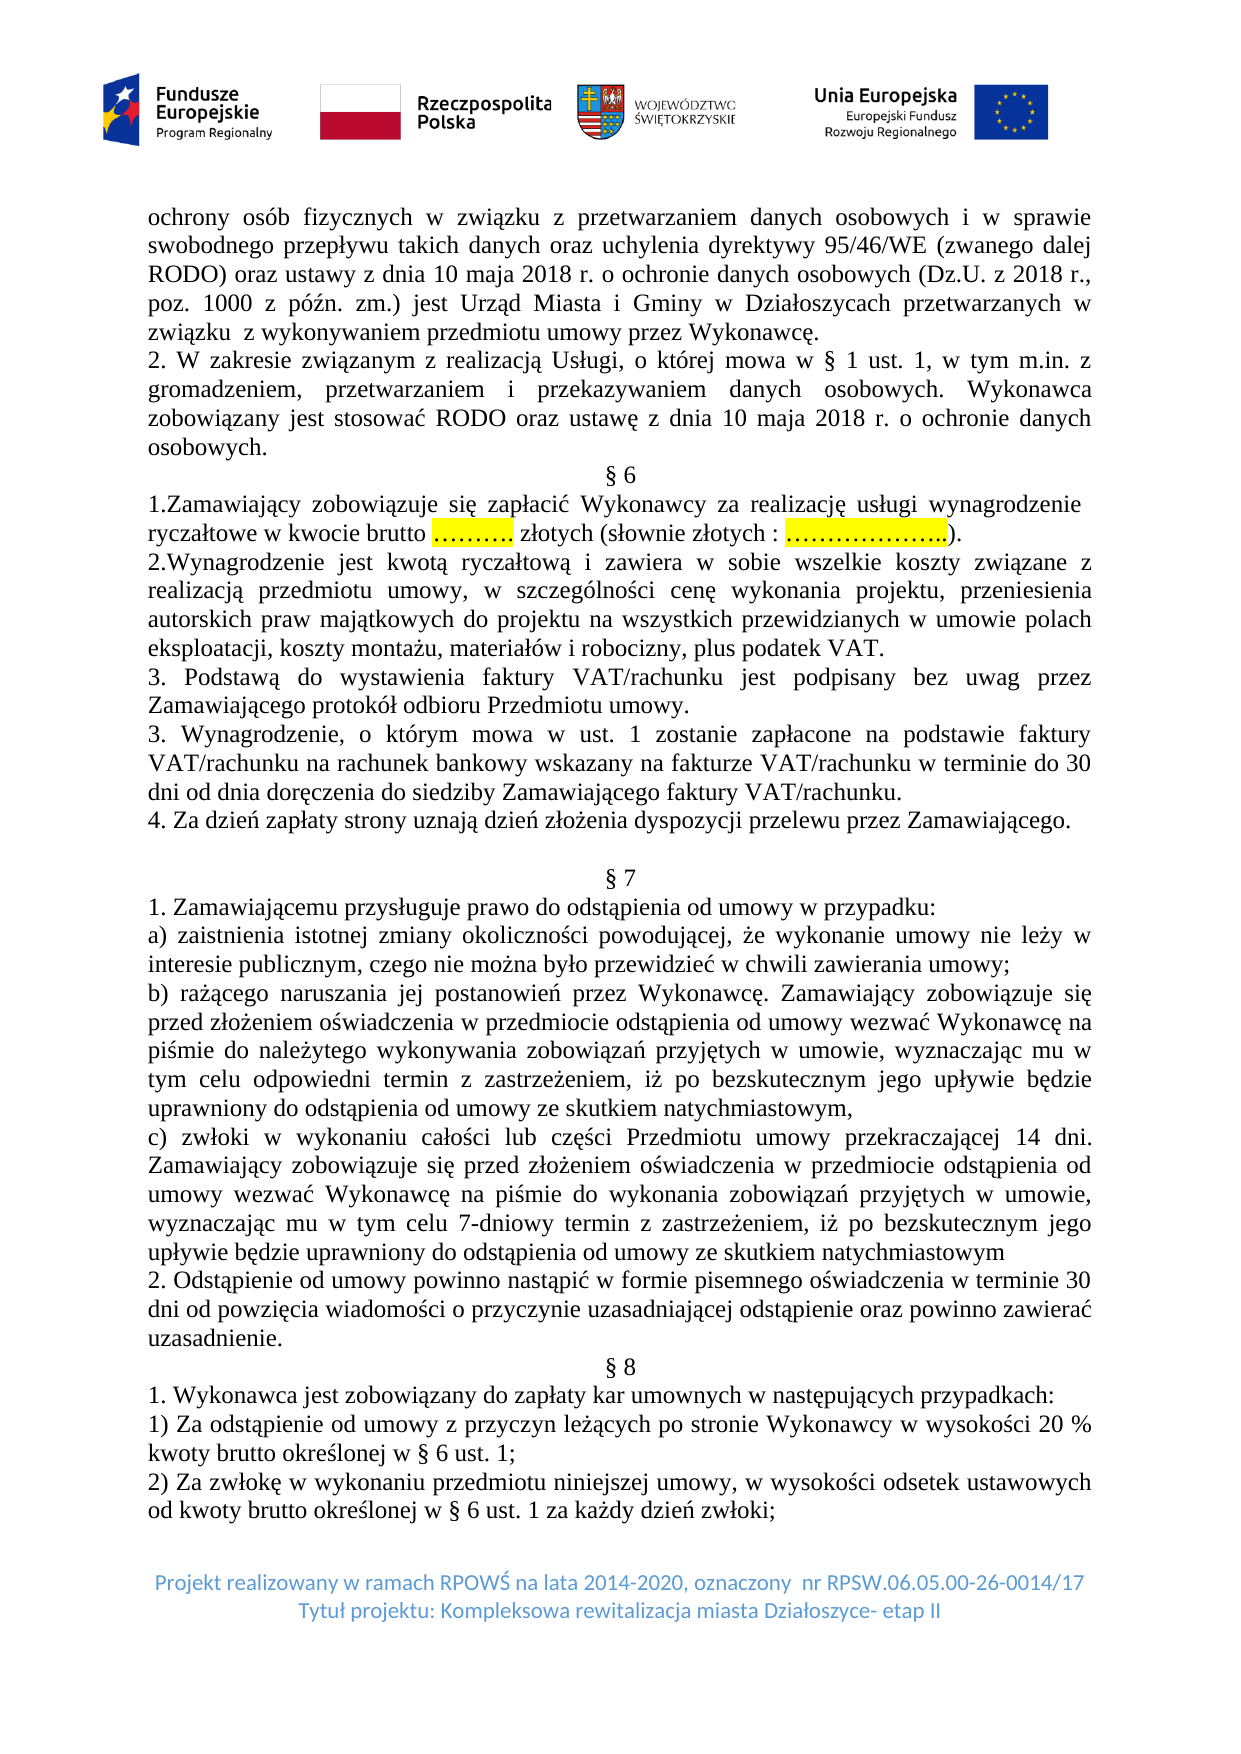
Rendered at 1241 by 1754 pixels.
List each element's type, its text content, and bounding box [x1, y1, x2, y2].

text § 6 [148, 460, 1093, 489]
picture [320, 73, 552, 146]
text 1) Za odstąpienie od umowy z przyczyn leżących po stronie Wykonawcy w wysokości 20 % kwoty brutto określonej w § 6 ust. 1; [148, 1409, 1093, 1467]
text 2. Odstąpienie od umowy powinno nastąpić w formie pisemnego oświadczenia w terminie 30 dni od powzięcia wiadomości o przyczynie uzasadniającej odstąpienie oraz powinno zawierać uzasadnienie. [148, 1265, 1093, 1352]
text 4. Za dzień zapłaty strony uznają dzień złożenia dyspozycji przelewu przez Zamawiającego. [148, 805, 1093, 834]
text c) zwłoki w wykonaniu całości lub części Przedmiotu umowy przekraczającej 14 dni. Zamawiający zobowiązuje się przed złożeniem oświadczenia w przedmiocie odstąpienia od umowy wezwać Wykonawcę na piśmie do wykonania zobowiązań przyjętych w umowie, wyznaczając mu w tym celu 7-dniowy termin z zastrzeżeniem, iż po bezskutecznym jego upływie będzie uprawniony do odstąpienia od umowy ze skutkiem natychmiastowym [148, 1122, 1093, 1265]
picture [815, 73, 1049, 146]
text 3. Podstawą do wystawienia faktury VAT/rachunku jest podpisany bez uwag przez Zamawiającego protokół odbioru Przedmiotu umowy. [148, 662, 1093, 719]
text § 8 [148, 1352, 1093, 1380]
text b) rażącego naruszania jej postanowień przez Wykonawcę. Zamawiający zobowiązuje się przed złożeniem oświadczenia w przedmiocie odstąpienia od umowy wezwać Wykonawcę na piśmie do należytego wykonywania zobowiązań przyjętych w umowie, wyznaczając mu w tym celu odpowiedni termin z zastrzeżeniem, iż po bezskutecznym jego upływie będzie uprawniony do odstąpienia od umowy ze skutkiem natychmiastowym, [148, 978, 1093, 1122]
picture [577, 73, 736, 146]
text 2.Wynagrodzenie jest kwotą ryczałtową i zawiera w sobie wszelkie koszty związane z realizacją przedmiotu umowy, w szczególności cenę wykonania projektu, przeniesienia autorskich praw majątkowych do projektu na wszystkich przewidzianych w umowie polach eksploatacji, koszty montażu, materiałów i robocizny, plus podatek VAT. [148, 547, 1093, 662]
text 1. Zamawiającemu przysługuje prawo do odstąpienia od umowy w przypadku: [148, 892, 1093, 920]
text 1. Wykonawca jest zobowiązany do zapłaty kar umownych w następujących przypadkach: [148, 1380, 1093, 1409]
text a) zaistnienia istotnej zmiany okoliczności powodującej, że wykonanie umowy nie leży w interesie publicznym, czego nie można było przewidzieć w chwili zawierania umowy; [148, 920, 1093, 978]
text 2) Za zwłokę w wykonaniu przedmiotu niniejszej umowy, w wysokości odsetek ustawowych od kwoty brutto określonej w § 6 ust. 1 za każdy dzień zwłoki; [148, 1467, 1093, 1524]
text 2. W zakresie związanym z realizacją Usługi, o której mowa w § 1 ust. 1, w tym m.in. z gromadzeniem, przetwarzaniem i przekazywaniem danych osobowych. Wykonawca zobowiązany jest stosować RODO oraz ustawę z dnia 10 maja 2018 r. o ochronie danych osobowych. [148, 345, 1093, 460]
picture [103, 73, 272, 146]
text § 7 [148, 863, 1093, 892]
text 1.Zamawiający zobowiązuje się zapłacić Wykonawcy za realizację usługi wynagrodzenie ryczałtowe w kwocie brutto ………. złotych (słownie złotych : ………………..). [148, 489, 1093, 547]
text 3. Wynagrodzenie, o którym mowa w ust. 1 zostanie zapłacone na podstawie faktury VAT/rachunku na rachunek bankowy wskazany na fakturze VAT/rachunku w terminie do 30 dni od dnia doręczenia do siedziby Zamawiającego faktury VAT/rachunku. [148, 719, 1093, 805]
